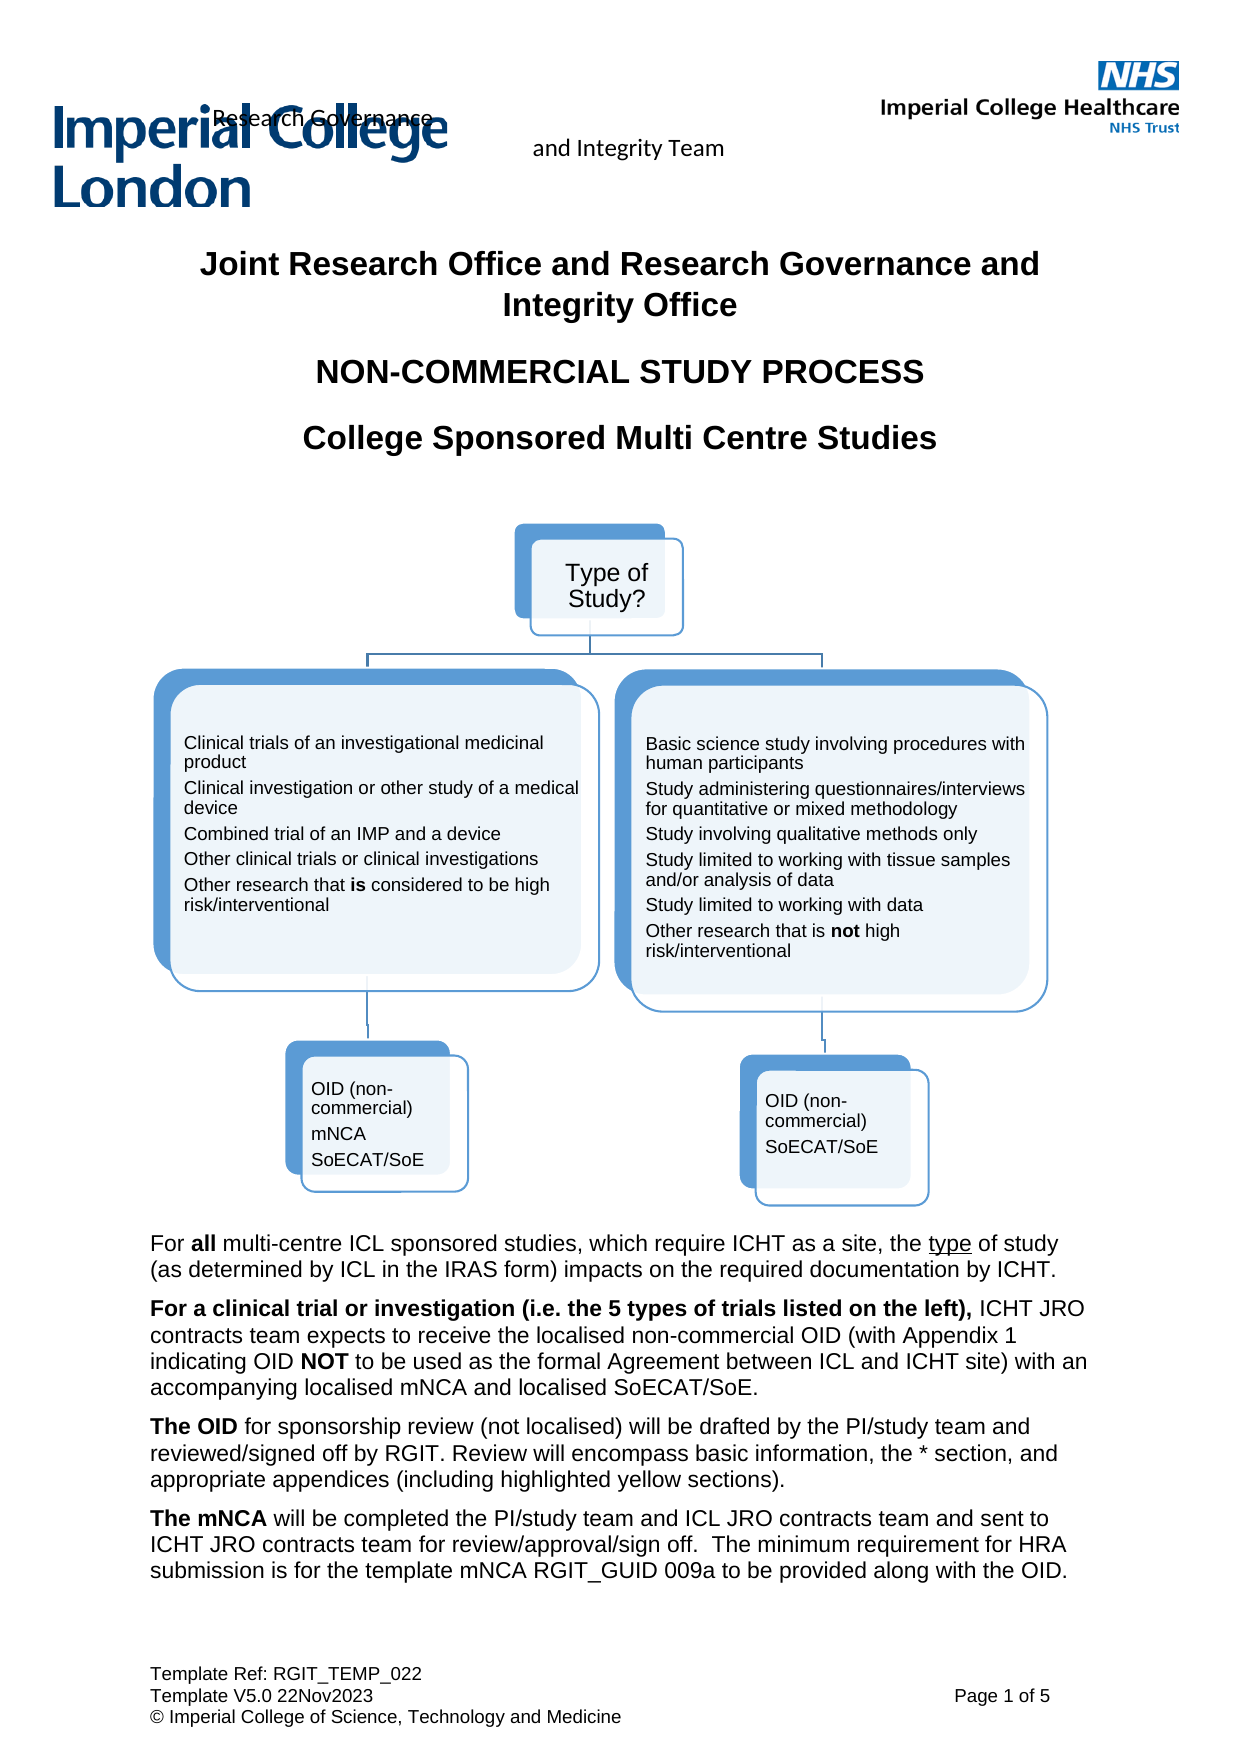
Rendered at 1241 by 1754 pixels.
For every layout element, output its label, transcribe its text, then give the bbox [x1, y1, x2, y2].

subtitle Joint Research Office and Research Governance and Integrity Office [150, 244, 1090, 324]
text For a clinical trial or investigation (i.e. the 5 types of trials listed on the left), ICHT JRO contracts team expects to receive the localised non-commercial OID (with Appendix 1 indicating OID NOT to be used as the formal Agreement between ICL and ICHT site) with an accompanying localised mNCA and localised SoECAT/SoE. [150, 1295, 1090, 1401]
text The OID for sponsorship review (not localised) will be drafted by the PI/study team and reviewed/signed off by RGIT. Review will encompass basic information, the * section, and appropriate appendices (including highlighted yellow sections). [150, 1413, 1090, 1492]
subtitle NON-COMMERCIAL STUDY PROCESS [150, 352, 1090, 390]
text For all multi-centre ICL sponsored studies, which require ICHT as a site, the type of study (as determined by ICL in the IRAS form) impacts on the required documentation by ICHT. [150, 1230, 1090, 1283]
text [150, 1505, 1090, 1584]
subtitle College Sponsored Multi Centre Studies [150, 418, 1090, 457]
picture [838, 61, 1179, 133]
